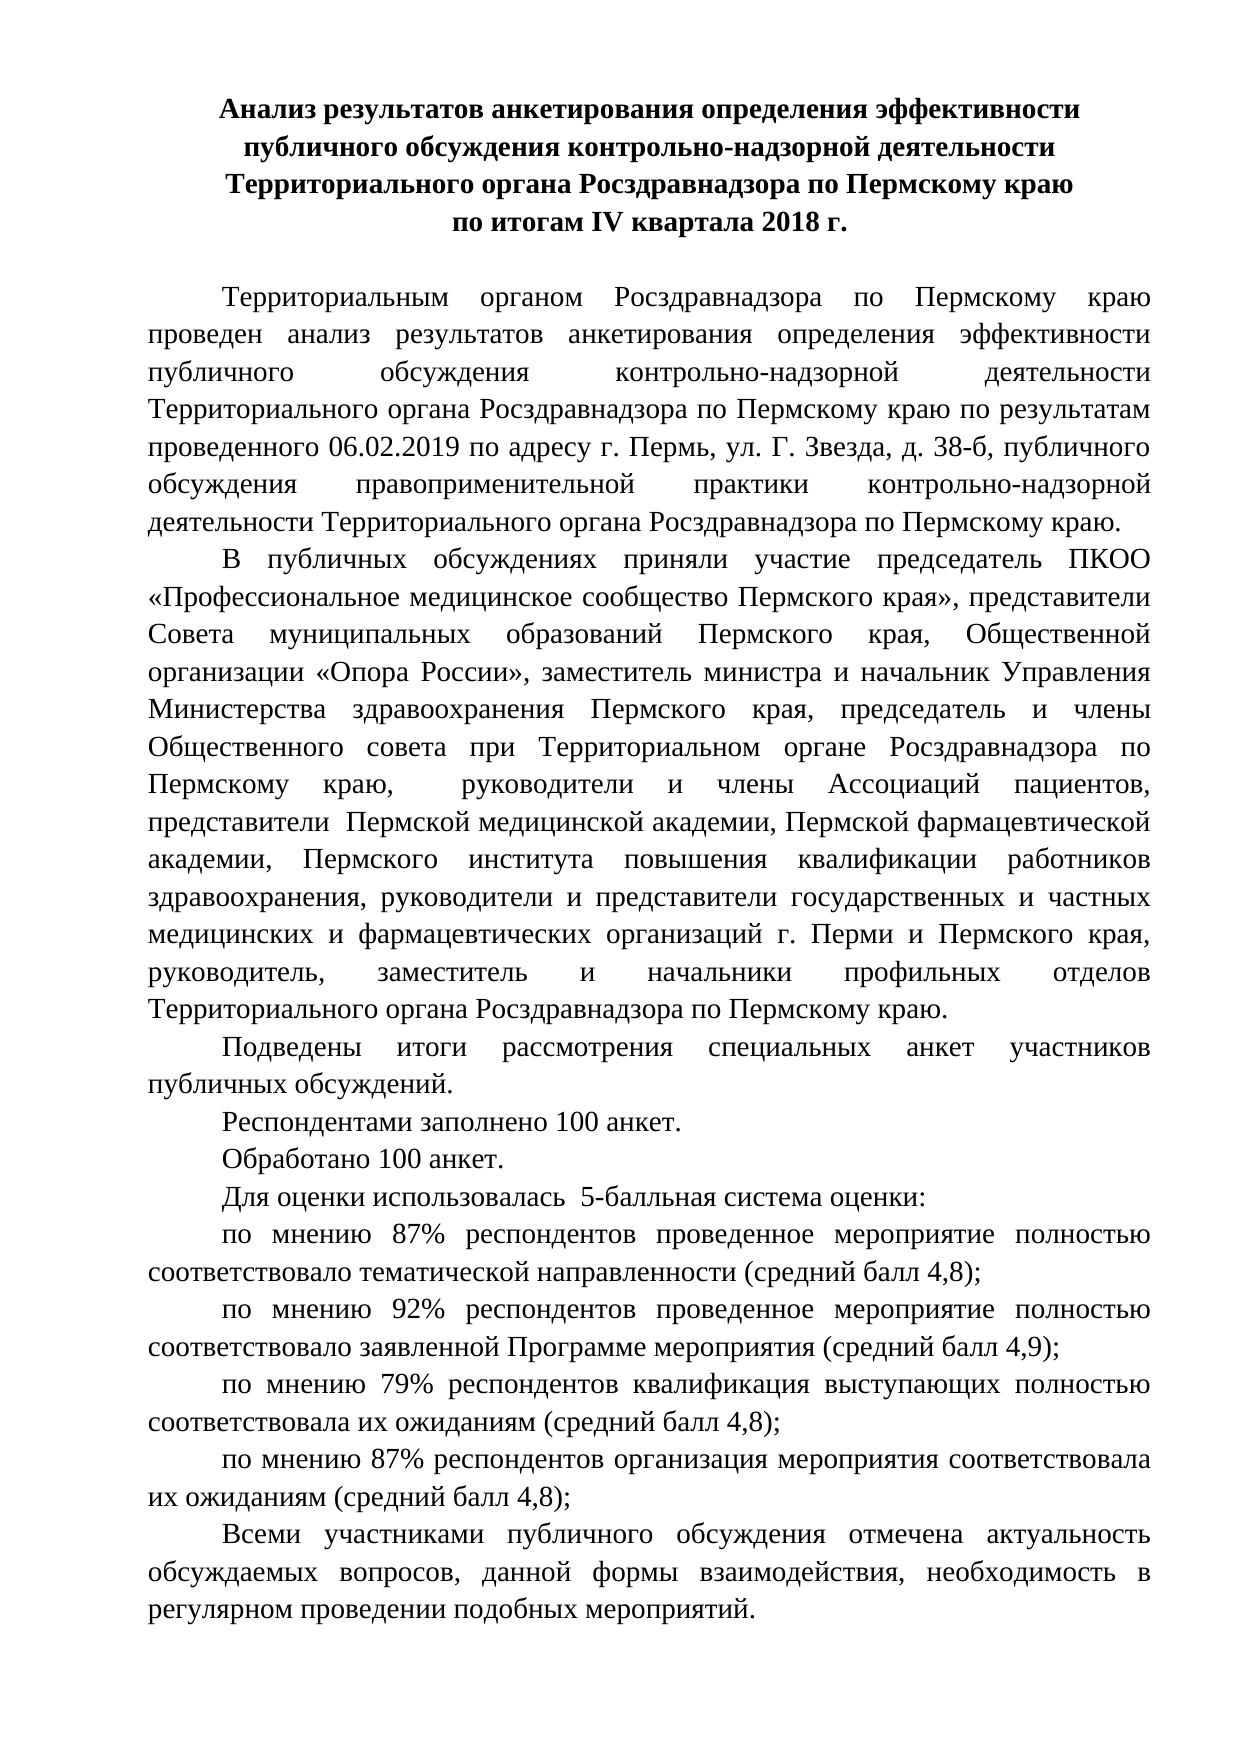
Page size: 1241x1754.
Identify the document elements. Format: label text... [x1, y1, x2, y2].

text Обработано 100 анкет. [148, 1139, 1152, 1176]
text по итогам IV квартала 2018 г. [148, 201, 1152, 239]
text по мнению 87% респондентов организация мероприятия соответствовала их ожиданиям (средний балл 4,8); [148, 1439, 1152, 1514]
text Территориальным органом Росздравнадзора по Пермскому краю проведен анализ результатов анкетирования определения эффективности публичного обсуждения контрольно-надзорной деятельности Территориального органа Росздравнадзора по Пермскому краю по результатам проведенного 06.02.2019 по адресу г. Пермь, ул. Г. Звезда, д. 38-б, публичного обсуждения правоприменительной практики контрольно-надзорной деятельности Территориального органа Росздравнадзора по Пермскому краю. [148, 276, 1152, 539]
text В публичных обсуждениях приняли участие председатель ПКОО «Профессиональное медицинское сообщество Пермского края», представители Совета муниципальных образований Пермского края, Общественной организации «Опора России», заместитель министра и начальник Управления Министерства здравоохранения Пермского края, председатель и члены Общественного совета при Территориальном органе Росздравнадзора по Пермскому краю, руководители и члены Ассоциаций пациентов, представители Пермской медицинской академии, Пермской фармацевтической академии, Пермского института повышения квалификации работников здравоохранения, руководители и представители государственных и частных медицинских и фармацевтических организаций г. Перми и Пермского края, руководитель, заместитель и начальники профильных отделов Территориального органа Росздравнадзора по Пермскому краю. [148, 539, 1152, 1026]
text Подведены итоги рассмотрения специальных анкет участников публичных обсуждений. [148, 1026, 1152, 1101]
text по мнению 87% респондентов проведенное мероприятие полностью соответствовало тематической направленности (средний балл 4,8); [148, 1214, 1152, 1289]
text Анализ результатов анкетирования определения эффективности публичного обсуждения контрольно-надзорной деятельности Территориального органа Росздравнадзора по Пермскому краю [148, 89, 1152, 201]
text по мнению 92% респондентов проведенное мероприятие полностью соответствовало заявленной Программе мероприятия (средний балл 4,9); [148, 1289, 1152, 1364]
text по мнению 79% респондентов квалификация выступающих полностью соответствовала их ожиданиям (средний балл 4,8); [148, 1364, 1152, 1439]
text Всеми участниками публичного обсуждения отмечена актуальность обсуждаемых вопросов, данной формы взаимодействия, необходимость в регулярном проведении подобных мероприятий. [148, 1514, 1152, 1626]
text Респондентами заполнено 100 анкет. [148, 1101, 1152, 1139]
text Для оценки использовалась 5-балльная система оценки: [148, 1176, 1152, 1214]
